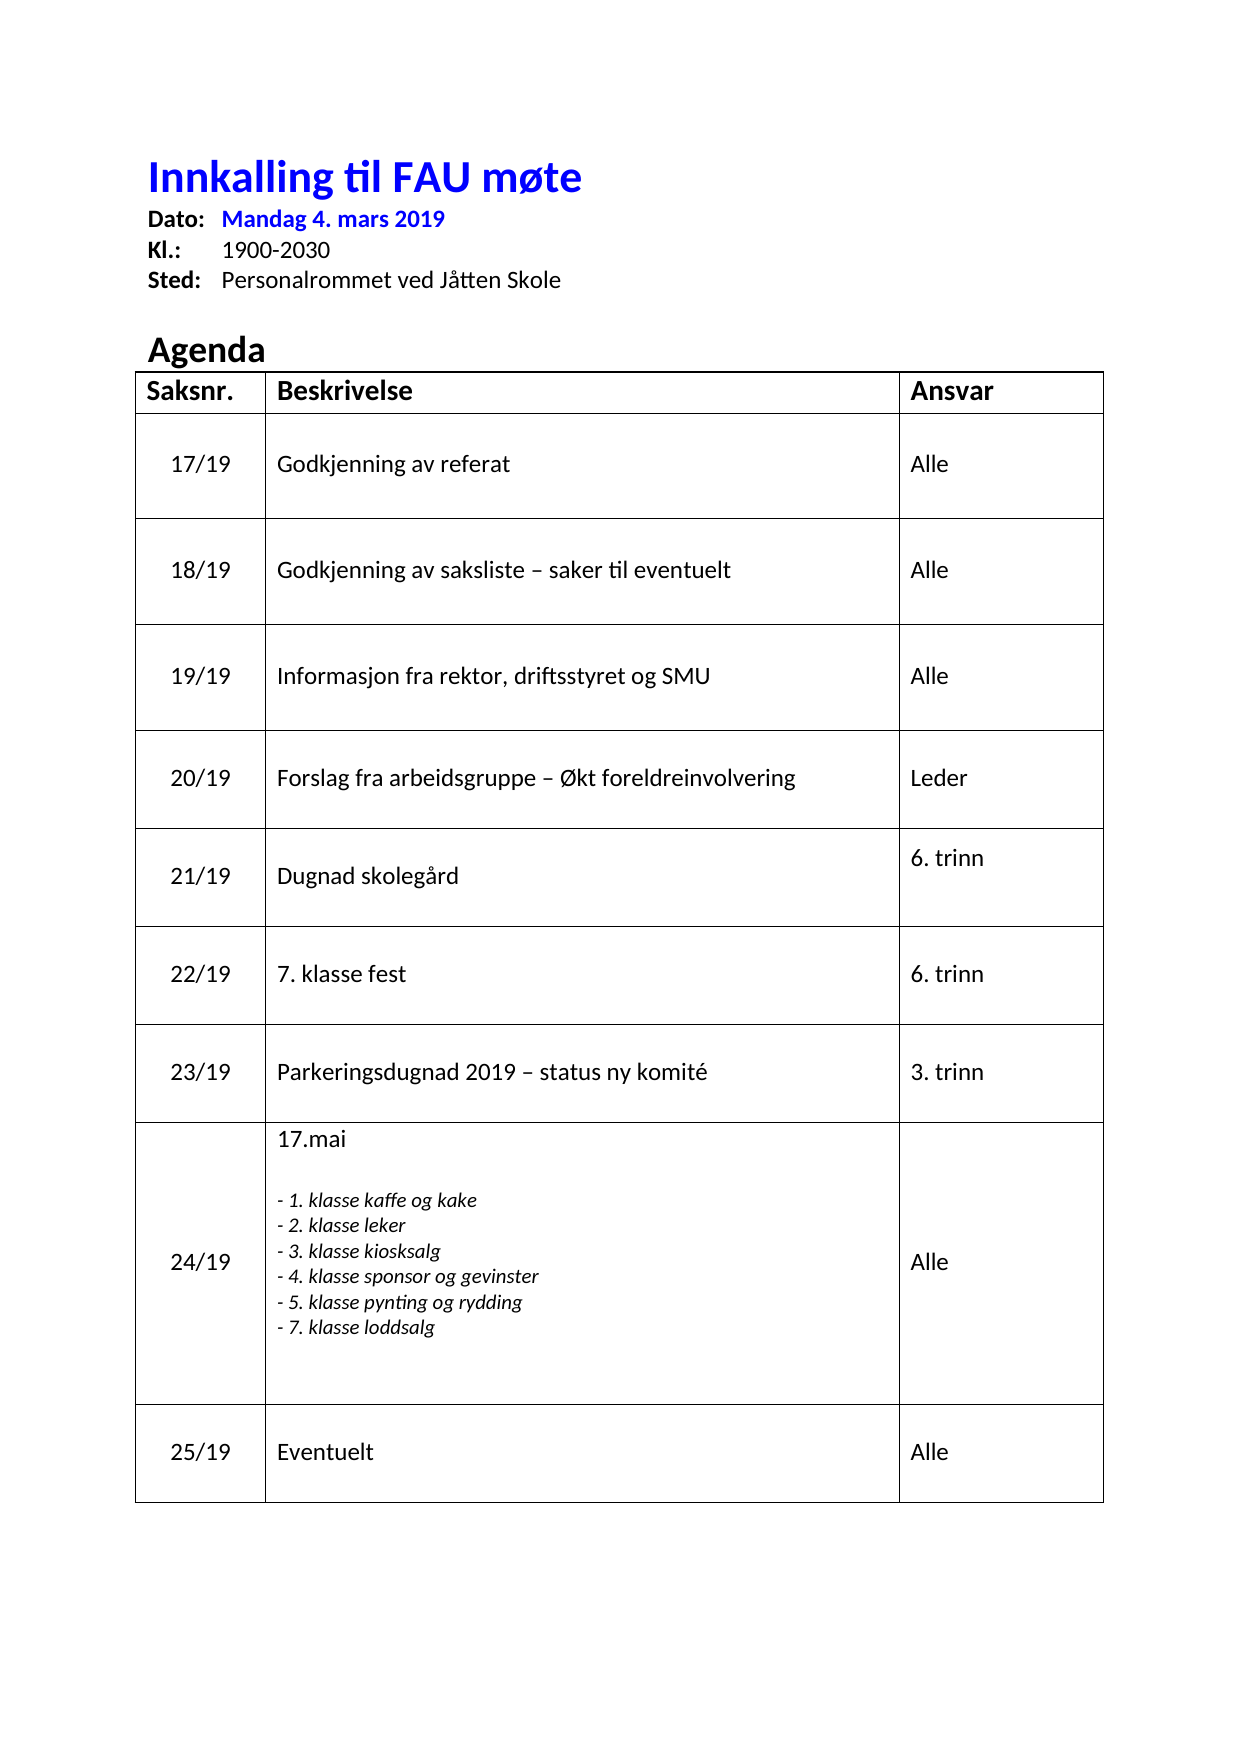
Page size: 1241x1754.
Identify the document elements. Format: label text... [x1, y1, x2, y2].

table_cell Alle [900, 1405, 1103, 1502]
table_cell Godkjenning av saksliste – saker til eventuelt [266, 519, 899, 624]
table_cell 19/19 [136, 625, 265, 730]
text Kl.: 1900-2030 [148, 234, 1093, 264]
table_cell Forslag fra arbeidsgruppe – Økt foreldreinvolvering [266, 731, 899, 828]
text Innkalling til FAU møte [148, 148, 1093, 203]
table_header Beskrivelse [266, 373, 899, 412]
table_cell 3. trinn [900, 1025, 1103, 1122]
table_cell 7. klasse fest [266, 927, 899, 1024]
table_cell Eventuelt [266, 1405, 899, 1502]
table_cell 24/19 [136, 1123, 265, 1404]
text Dato: Mandag 4. mars 2019 [148, 203, 1093, 234]
table_cell 6. trinn [900, 829, 1103, 926]
table_cell 17/19 [136, 414, 265, 518]
text Sted: Personalrommet ved Jåtten Skole [148, 264, 1093, 295]
table_cell 22/19 [136, 927, 265, 1024]
table_cell Informasjon fra rektor, driftsstyret og SMU [266, 625, 899, 730]
table_cell Leder [900, 731, 1103, 828]
table_cell Parkeringsdugnad 2019 – status ny komité [266, 1025, 899, 1122]
table_cell 25/19 [136, 1405, 265, 1502]
table_cell 23/19 [136, 1025, 265, 1122]
table_header Ansvar [900, 373, 1103, 412]
text Agenda [148, 326, 1093, 371]
table_cell Alle [900, 414, 1103, 518]
table_cell Alle [900, 625, 1103, 730]
table_cell 21/19 [136, 829, 265, 926]
table_cell Alle [900, 1123, 1103, 1404]
table_cell 20/19 [136, 731, 265, 828]
table_cell 6. trinn [900, 927, 1103, 1024]
table_cell 17.mai - 1. klasse kaffe og kake - 2. klasse leker - 3. klasse kiosksalg - 4. klasse sponsor og gevinster - 5. klasse pynting og rydding - 7. klasse loddsalg [266, 1123, 899, 1404]
table_header Saksnr. [136, 373, 265, 412]
table_cell Godkjenning av referat [266, 414, 899, 518]
table_cell 18/19 [136, 519, 265, 624]
table_cell Alle [900, 519, 1103, 624]
table_cell Dugnad skolegård [266, 829, 899, 926]
